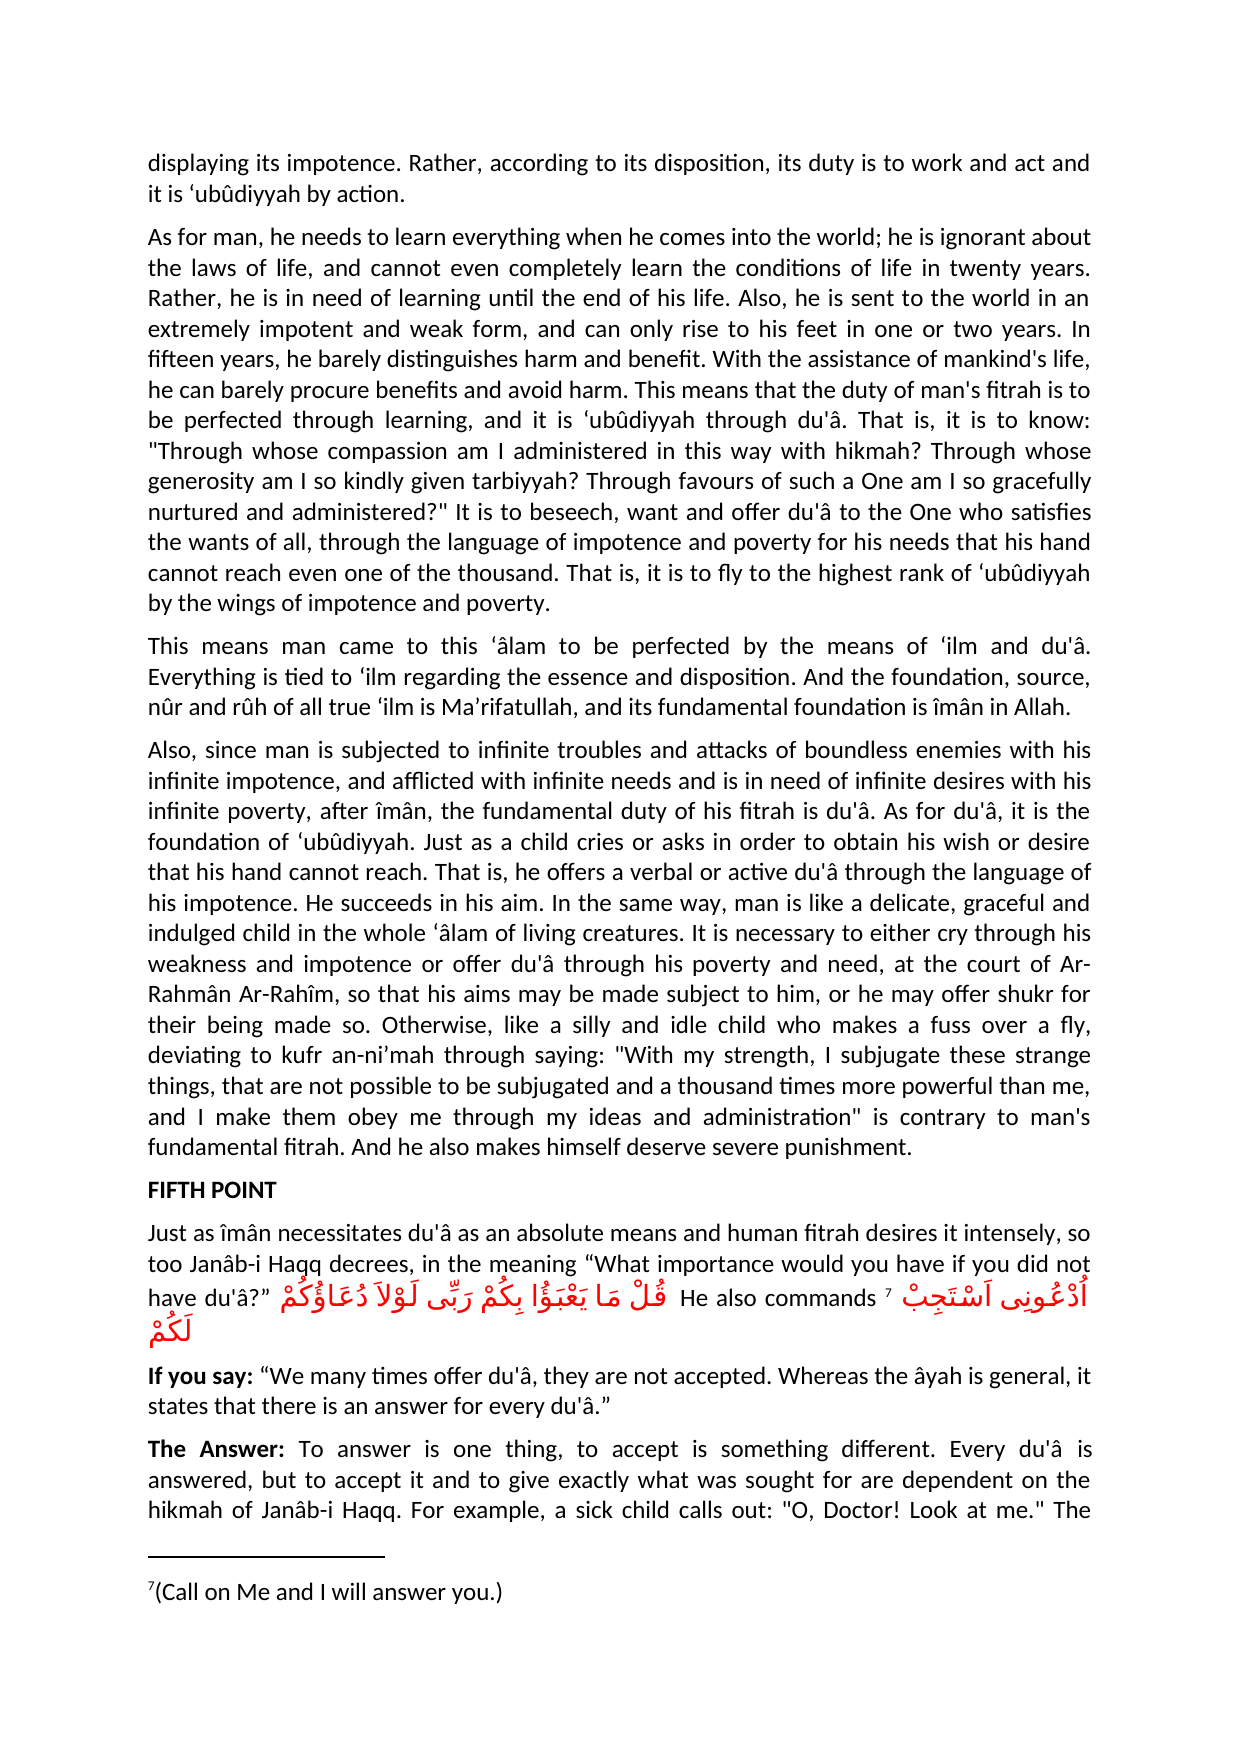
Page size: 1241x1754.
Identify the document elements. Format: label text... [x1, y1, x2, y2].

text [148, 148, 1093, 209]
text Also, since man is subjected to infinite troubles and attacks of boundless enemies with his infinite impotence, and afflicted with infinite needs and is in need of infinite desires with his infinite poverty, after îmân, the fundamental duty of his fitrah is du'â. As for du'â, it is the foundation of ‘ubûdiyyah. Just as a child cries or asks in order to obtain his wish or desire that his hand cannot reach. That is, he offers a verbal or active du'â through the language of his impotence. He succeeds in his aim. In the same way, man is like a delicate, graceful and indulged child in the whole ‘âlam of living creatures. It is necessary to either cry through his weakness and impotence or offer du'â through his poverty and need, at the court of Ar-Rahmân Ar-Rahîm, so that his aims may be made subject to him, or he may offer shukr for their being made so. Otherwise, like a silly and idle child who makes a fuss over a fly, deviating to kufr an-ni’mah through saying: "With my strength, I subjugate these strange things, that are not possible to be subjugated and a thousand times more powerful than me, and I make them obey me through my ideas and administration" is contrary to man's fundamental fitrah. And he also makes himself deserve severe punishment. [148, 734, 1093, 1162]
text Just as îmân necessitates du'â as an absolute means and human fitrah desires it intensely, so too Janâb-i Haqq decrees, in the meaning “What importance would you have if you did not have du'â?” قُلْ مَا يَعْبَؤُا بِكُمْ رَبِّى لَوْلاَ دُعَاؤُكُمْ He also commands اُدْعُونِى اَسْتَجِبْ لَكُمْ [148, 1217, 1093, 1347]
text This means man came to this ‘âlam to be perfected by the means of ‘ilm and du'â. Everything is tied to ‘ilm regarding the essence and disposition. And the foundation, source, nûr and rûh of all true ‘ilm is Ma’rifatullah, and its fundamental foundation is îmân in Allah. [148, 630, 1093, 722]
text As for man, he needs to learn everything when he comes into the world; he is ignorant about the laws of life, and cannot even completely learn the conditions of life in twenty years. Rather, he is in need of learning until the end of his life. Also, he is sent to the world in an extremely impotent and weak form, and can only rise to his feet in one or two years. In fifteen years, he barely distinguishes harm and benefit. With the assistance of mankind's life, he can barely procure benefits and avoid harm. This means that the duty of man's fitrah is to be perfected through learning, and it is ‘ubûdiyyah through du'â. That is, it is to know: "Through whose compassion am I administered in this way with hikmah? Through whose generosity am I so kindly given tarbiyyah? Through favours of such a One am I so gracefully nurtured and administered?" It is to beseech, want and offer du'â to the One who satisfies the wants of all, through the language of impotence and poverty for his needs that his hand cannot reach even one of the thousand. That is, it is to fly to the highest rank of ‘ubûdiyyah by the wings of impotence and poverty. [148, 221, 1093, 618]
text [148, 1433, 1093, 1525]
text If you say: “We many times offer du'â, they are not accepted. Whereas the âyah is general, it states that there is an answer for every du'â.” [148, 1360, 1093, 1421]
text FIFTH POINT [148, 1174, 1093, 1205]
